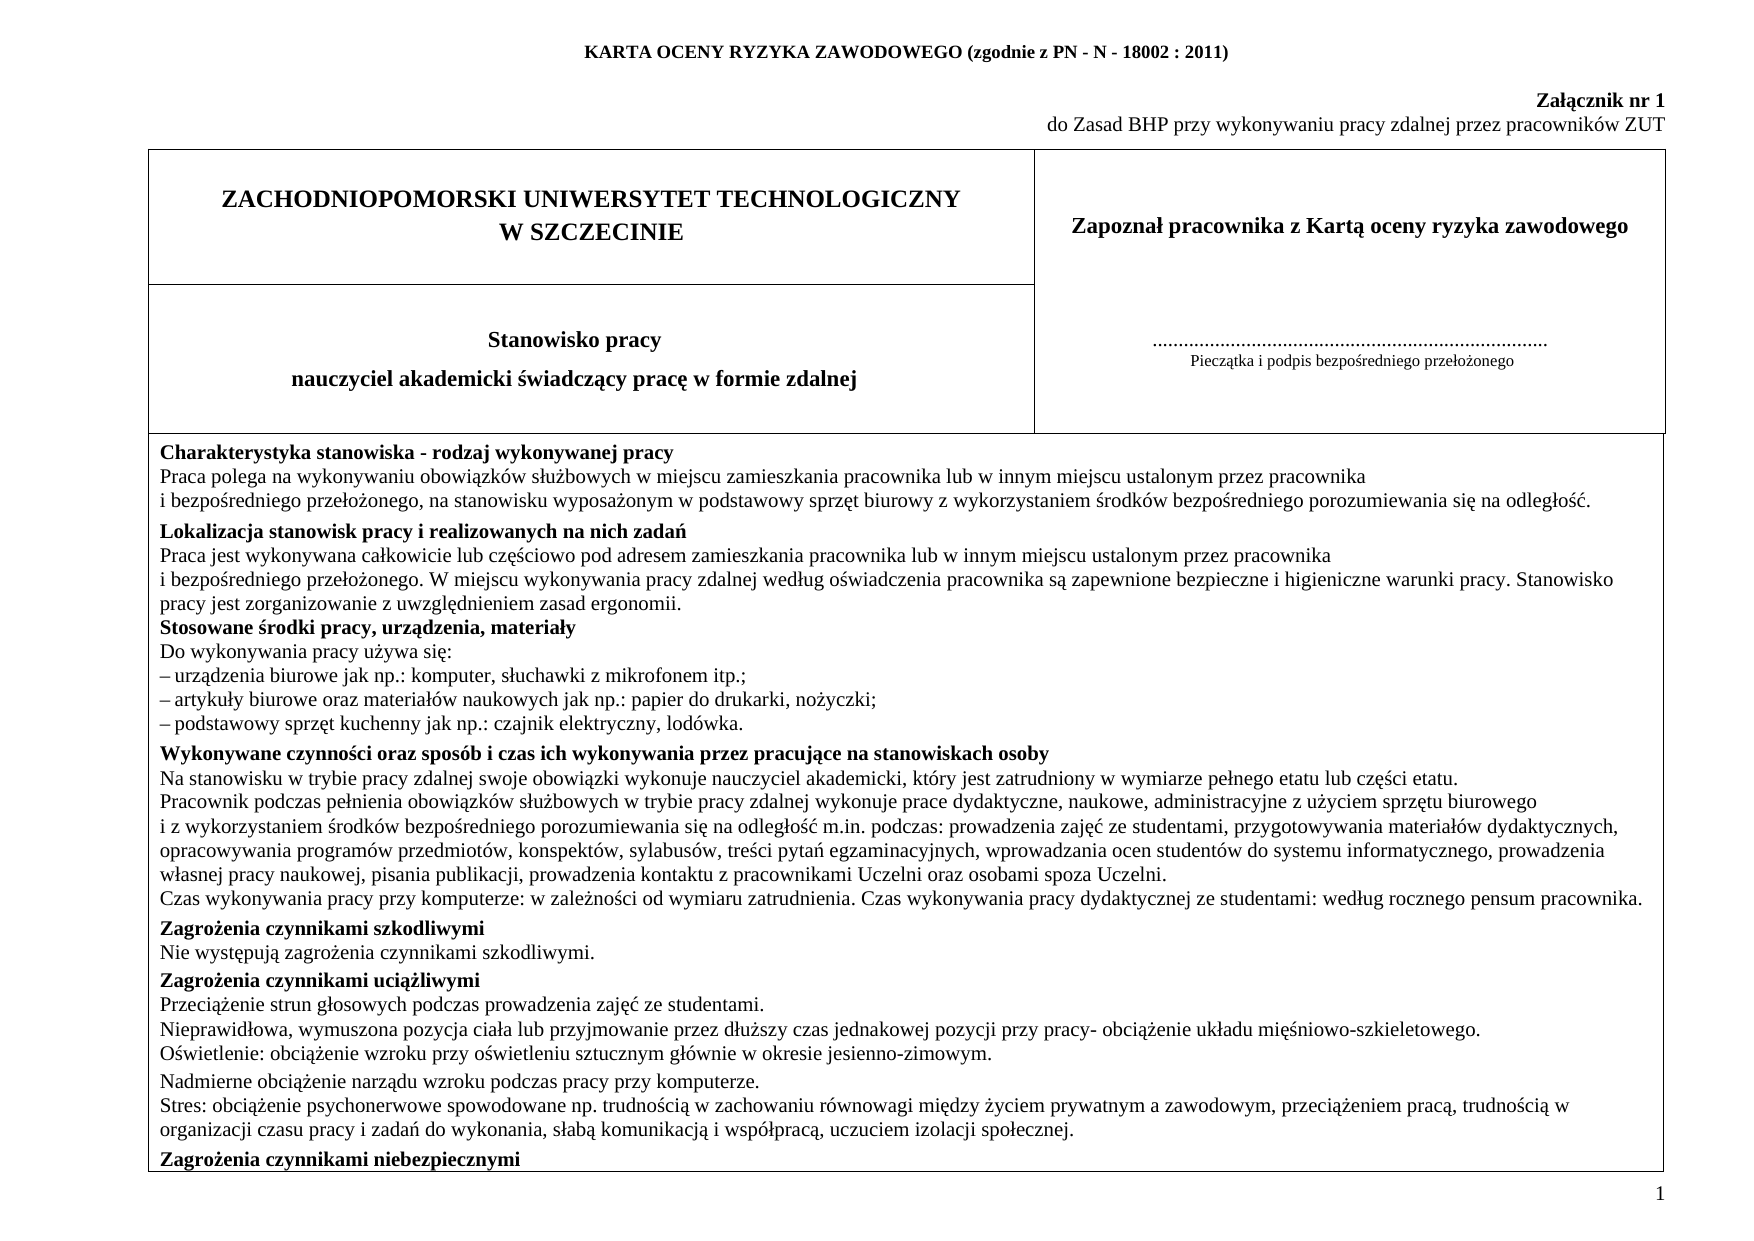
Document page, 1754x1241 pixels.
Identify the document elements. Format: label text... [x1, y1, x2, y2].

table_cell Stanowisko pracy nauczyciel akademicki świadczący pracę w formie zdalnej [149, 285, 1034, 433]
text do Zasad BHP przy wykonywaniu pracy zdalnej przez pracowników ZUT [148, 112, 1665, 136]
text Załącznik nr 1 [148, 88, 1665, 112]
table_header ZACHODNIOPOMORSKI UNIWERSYTET TECHNOLOGICZNY W SZCZECINIE [149, 150, 1034, 284]
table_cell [149, 434, 1663, 1171]
table_header Zapoznał pracownika z Kartą oceny ryzyka zawodowego ............................................................................ Pieczątka i podpis bezpośredniego przełożonego [1035, 150, 1665, 433]
